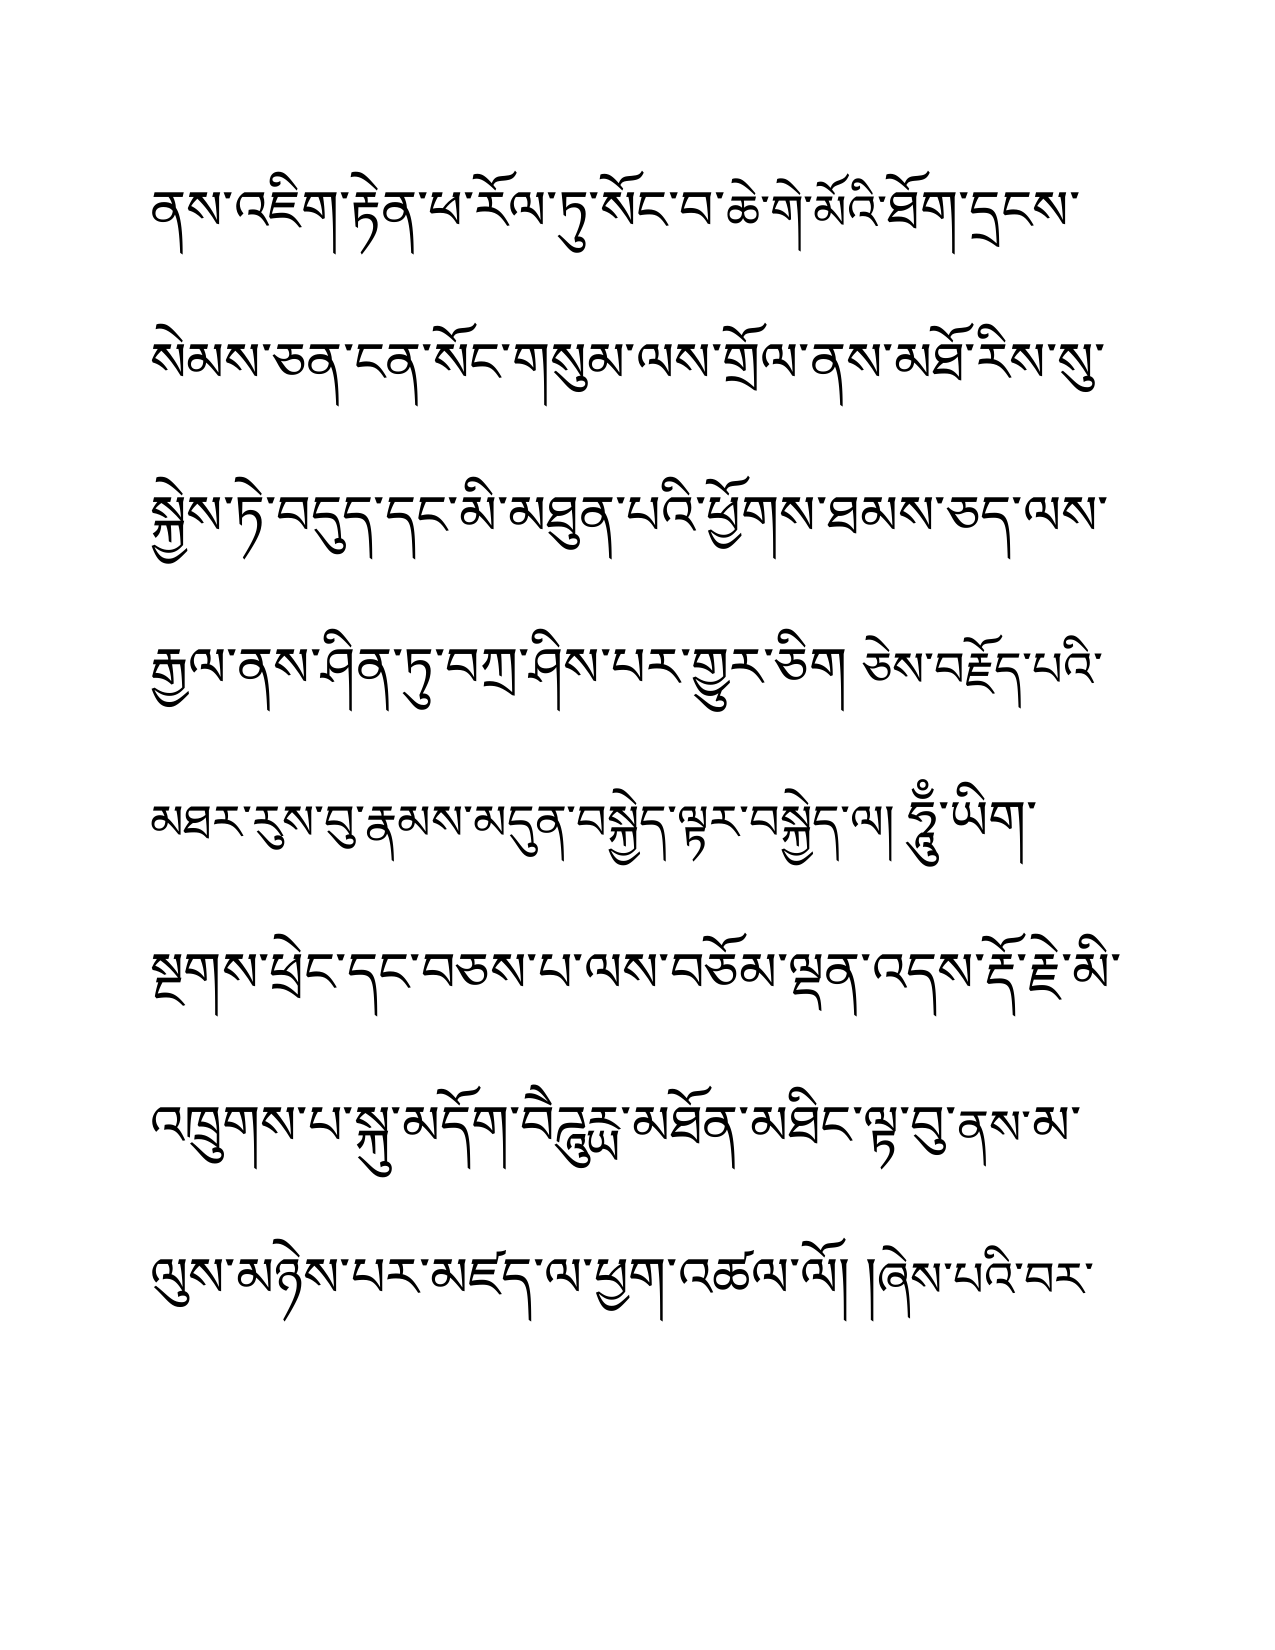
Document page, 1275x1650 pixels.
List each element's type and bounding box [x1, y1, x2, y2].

text [150, 150, 1125, 1370]
